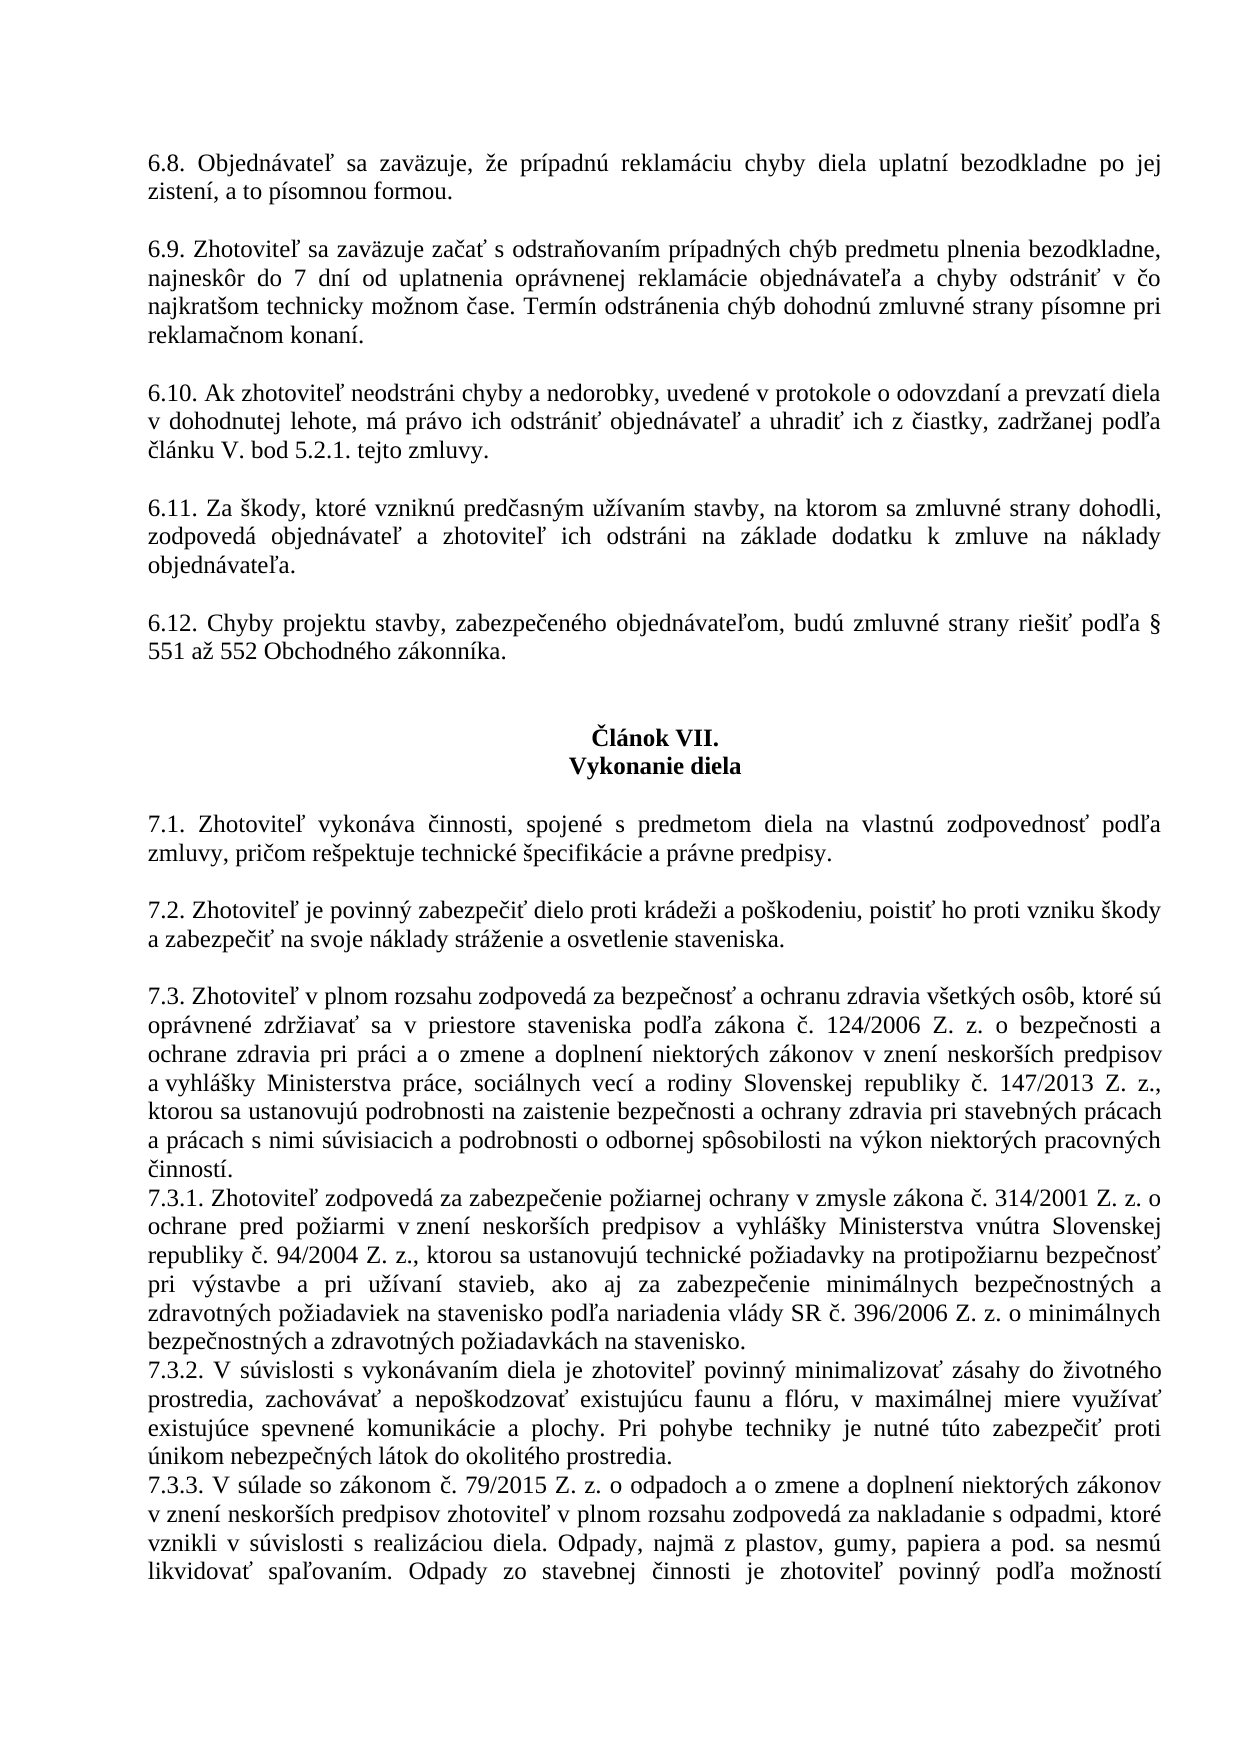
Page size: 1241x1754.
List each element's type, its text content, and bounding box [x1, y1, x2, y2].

text Článok VII. [148, 723, 1162, 751]
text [148, 1470, 1162, 1585]
text 6.12. Chyby projektu stavby, zabezpečeného objednávateľom, budú zmluvné strany riešiť podľa § 551 až 552 Obchodného zákonníka. [148, 608, 1162, 665]
text 7.2. Zhotoviteľ je povinný zabezpečiť dielo proti krádeži a poškodeniu, poistiť ho proti vzniku škody a zabezpečiť na svoje náklady stráženie a osvetlenie staveniska. [148, 895, 1162, 953]
text 6.9. Zhotoviteľ sa zaväzuje začať s odstraňovaním prípadných chýb predmetu plnenia bezodkladne, najneskôr do 7 dní od uplatnenia oprávnenej reklamácie objednávateľa a chyby odstrániť v čo najkratšom technicky možnom čase. Termín odstránenia chýb dohodnú zmluvné strany písomne pri reklamačnom konaní. [148, 234, 1162, 349]
text 6.11. Za škody, ktoré vzniknú predčasným užívaním stavby, na ktorom sa zmluvné strany dohodli, zodpovedá objednávateľ a zhotoviteľ ich odstráni na základe dodatku k zmluve na náklady objednávateľa. [148, 493, 1162, 579]
text 7.3.1. Zhotoviteľ zodpovedá za zabezpečenie požiarnej ochrany v zmysle zákona č. 314/2001 Z. z. o ochrane pred požiarmi v znení neskorších predpisov a vyhlášky Ministerstva vnútra Slovenskej republiky č. 94/2004 Z. z., ktorou sa ustanovujú technické požiadavky na protipožiarnu bezpečnosť pri výstavbe a pri užívaní stavieb, ako aj za zabezpečenie minimálnych bezpečnostných a zdravotných požiadaviek na stavenisko podľa nariadenia vlády SR č. 396/2006 Z. z. o minimálnych bezpečnostných a zdravotných požiadavkách na stavenisko. [148, 1183, 1162, 1355]
text 7.3. Zhotoviteľ v plnom rozsahu zodpovedá za bezpečnosť a ochranu zdravia všetkých osôb, ktoré sú oprávnené zdržiavať sa v priestore staveniska podľa zákona č. 124/2006 Z. z. o bezpečnosti a ochrane zdravia pri práci a o zmene a doplnení niektorých zákonov v znení neskorších predpisov a vyhlášky Ministerstva práce, sociálnych vecí a rodiny Slovenskej republiky č. 147/2013 Z. z., ktorou sa ustanovujú podrobnosti na zaistenie bezpečnosti a ochrany zdravia pri stavebných prácach a prácach s nimi súvisiacich a podrobnosti o odbornej spôsobilosti na výkon niektorých pracovných činností. [148, 981, 1162, 1183]
text 6.8. Objednávateľ sa zaväzuje, že prípadnú reklamáciu chyby diela uplatní bezodkladne po jej zistení, a to písomnou formou. [148, 148, 1162, 205]
text 7.3.2. V súvislosti s vykonávaním diela je zhotoviteľ povinný minimalizovať zásahy do životného prostredia, zachovávať a nepoškodzovať existujúcu faunu a flóru, v maximálnej miere využívať existujúce spevnené komunikácie a plochy. Pri pohybe techniky je nutné túto zabezpečiť proti únikom nebezpečných látok do okolitého prostredia. [148, 1355, 1162, 1470]
text 7.1. Zhotoviteľ vykonáva činnosti, spojené s predmetom diela na vlastnú zodpovednosť podľa zmluvy, pričom rešpektuje technické špecifikácie a právne predpisy. [148, 809, 1162, 866]
text 6.10. Ak zhotoviteľ neodstráni chyby a nedorobky, uvedené v protokole o odovzdaní a prevzatí diela v dohodnutej lehote, má právo ich odstrániť objednávateľ a uhradiť ich z čiastky, zadržanej podľa článku V. bod 5.2.1. tejto zmluvy. [148, 378, 1162, 464]
text Vykonanie diela [148, 751, 1162, 780]
